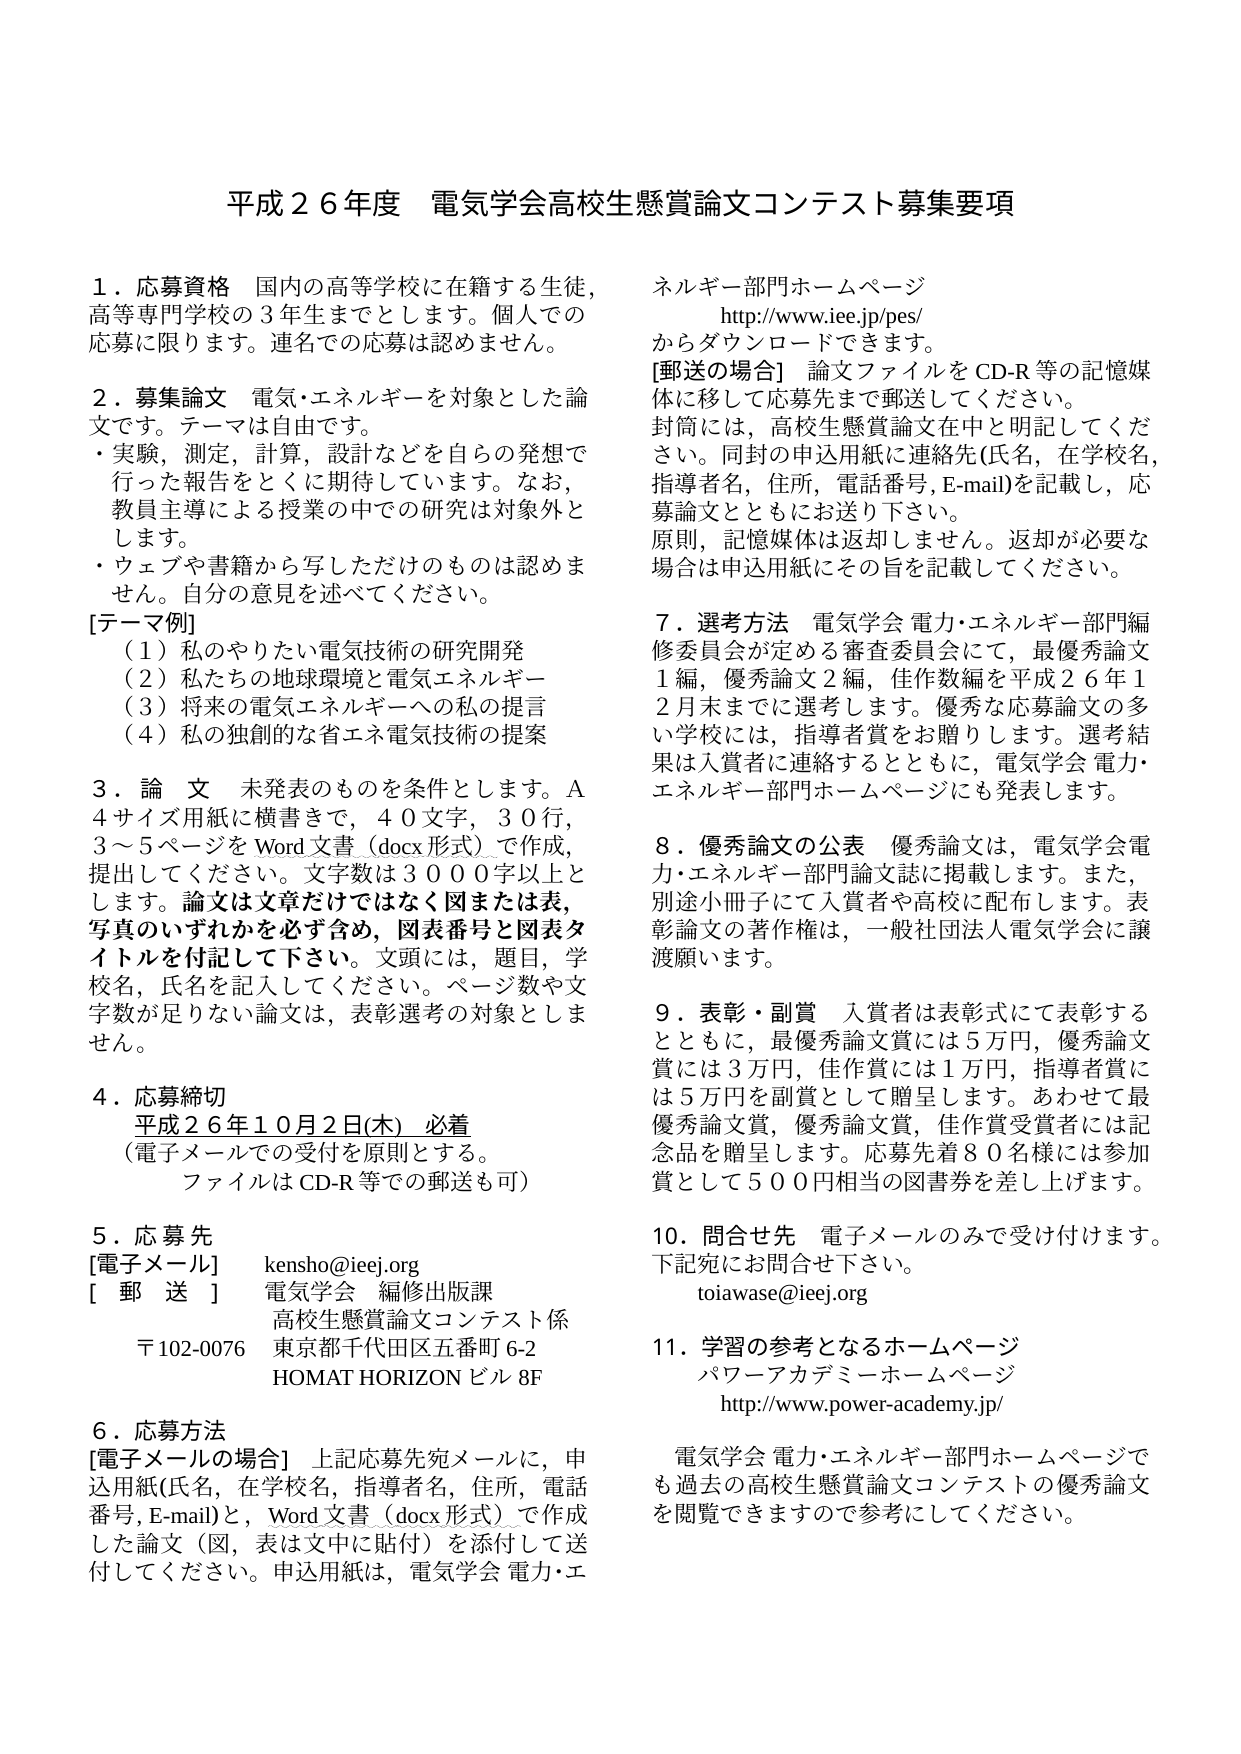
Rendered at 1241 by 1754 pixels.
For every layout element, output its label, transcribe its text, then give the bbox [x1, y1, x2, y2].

text [電子メール] kensho@ieej.org [89, 1250, 589, 1278]
text 平成２６年１０月２日(木) 必着 [89, 1111, 589, 1139]
text ２．募集論文 電気･エネルギーを対象とした論文です。テーマは自由です。 [89, 383, 589, 440]
text toiawase@ieej.org [652, 1278, 1152, 1306]
text ４．応募締切 [89, 1083, 589, 1111]
text http://www.iee.jp/pes/ [652, 301, 1152, 329]
text 原則，記憶媒体は返却しません。返却が必要な場合は申込用紙にその旨を記載してください。 [652, 526, 1152, 582]
text （１）私のやりたい電気技術の研究開発 [89, 637, 589, 665]
text ・実験，測定，計算，設計などを自らの発想で行った報告をとくに期待しています。なお，教員主導による授業の中での研究は対象外とします。 [89, 440, 589, 552]
text [電子メールの場合] 上記応募先宛メールに，申込用紙(氏名，在学校名，指導者名，住所，電話番号, E-mail)と，Word文書（docx形式）で作成した論文（図，表は文中に貼付）を添付して送付してください。申込用紙は，電気学会 電力･エネルギー部門ホームページ [89, 1445, 589, 1586]
text ６．応募方法 [89, 1417, 589, 1445]
text ８．優秀論文の公表 優秀論文は，電気学会電力･エネルギー部門論文誌に掲載します。また，別途小冊子にて入賞者や高校に配布します。表彰論文の著作権は，一般社団法人電気学会に譲渡願います。 [652, 832, 1152, 972]
text （４）私の独創的な省エネ電気技術の提案 [89, 721, 589, 749]
text 〒102-0076 東京都千代田区五番町6-2 [89, 1334, 589, 1362]
text [ 郵 送 ] 電気学会 編修出版課 [89, 1278, 589, 1306]
text 10．問合せ先 電子メールのみで受け付けます。下記宛にお問合せ下さい。 [652, 1222, 1152, 1278]
text 11．学習の参考となるホームページ [652, 1333, 1152, 1361]
text 高校生懸賞論文コンテスト係 [89, 1306, 589, 1334]
text （２）私たちの地球環境と電気エネルギー [89, 665, 589, 693]
text ７．選考方法 電気学会 電力･エネルギー部門編修委員会が定める審査委員会にて，最優秀論文１編，優秀論文２編，佳作数編を平成２６年１２月末までに選考します。優秀な応募論文の多い学校には，指導者賞をお贈りします。選考結果は入賞者に連絡するとともに，電気学会 電力･エネルギー部門ホームページにも発表します。 [652, 608, 1152, 805]
text （３）将来の電気エネルギーへの私の提言 [89, 693, 589, 721]
text ３． 論 文 未発表のものを条件とします。Ａ４サイズ用紙に横書きで，４０文字，３０行，３～５ページをWord文書（docx形式）で作成，提出してください。文字数は３０００字以上とします。論文は文章だけではなく図または表，写真のいずれかを必ず含め，図表番号と図表タイトルを付記して下さい。文頭には，題目，学校名，氏名を記入してください。ページ数や文字数が足りない論文は，表彰選考の対象としません。 [89, 775, 589, 1057]
text １．応募資格 国内の高等学校に在籍する生徒，高等専門学校の３年生までとします。個人での応募に限ります。連名での応募は認めません。 [89, 273, 589, 357]
text [テーマ例] [89, 608, 589, 637]
text 平成２６年度 電気学会高校生懸賞論文コンテスト募集要項 [89, 191, 1152, 220]
text [郵送の場合] 論文ファイルをCD-R等の記憶媒体に移して応募先まで郵送してください。 [652, 357, 1152, 413]
text ９．表彰・副賞 入賞者は表彰式にて表彰するとともに，最優秀論文賞には５万円，優秀論文賞には３万円，佳作賞には１万円，指導者賞には５万円を副賞として贈呈します。あわせて最優秀論文賞，優秀論文賞，佳作賞受賞者には記念品を贈呈します。応募先着８０名様には参加賞として５００円相当の図書券を差し上げます。 [652, 999, 1152, 1196]
text 電気学会 電力･エネルギー部門ホームページでも過去の高校生懸賞論文コンテストの優秀論文を閲覧できますので参考にしてください。 [652, 1443, 1152, 1528]
text （電子メールでの受付を原則とする。 [89, 1139, 589, 1167]
text HOMAT HORIZONビル 8F [89, 1362, 589, 1391]
text ５．応 募 先 [89, 1222, 589, 1250]
text http://www.power-academy.jp/ [652, 1389, 1152, 1417]
text 封筒には，高校生懸賞論文在中と明記してください。同封の申込用紙に連絡先(氏名，在学校名，指導者名，住所，電話番号, E-mail)を記載し，応募論文とともにお送り下さい。 [652, 413, 1152, 526]
text ・ウェブや書籍から写しただけのものは認めません。自分の意見を述べてください。 [89, 552, 589, 608]
text からダウンロードできます。 [652, 329, 1152, 357]
text パワーアカデミーホームページ [652, 1361, 1152, 1389]
text ファイルはCD-R等での郵送も可） [89, 1167, 589, 1196]
